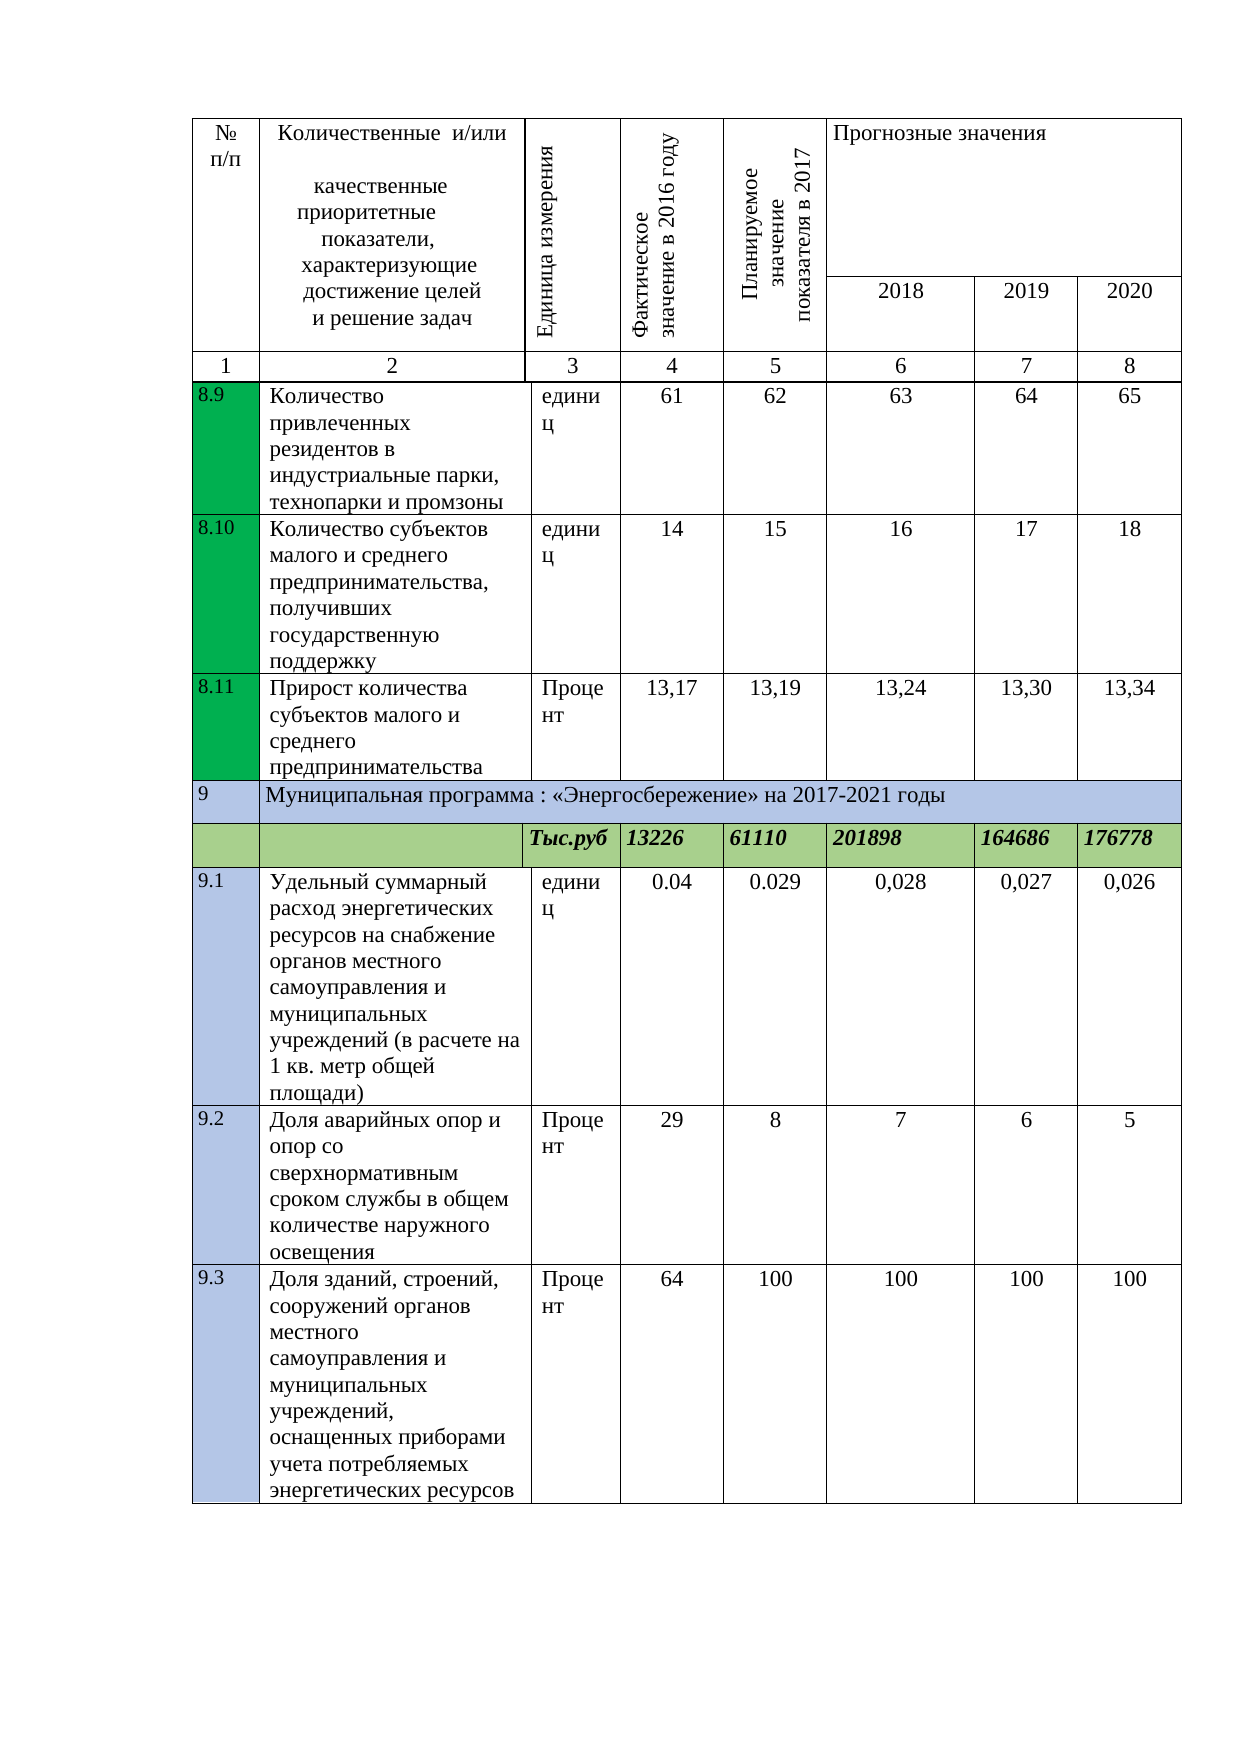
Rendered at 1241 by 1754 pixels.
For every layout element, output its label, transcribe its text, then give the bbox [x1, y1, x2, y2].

table_cell 65 [1078, 383, 1181, 514]
table_header Количественные и/или качественные приоритетные показатели, характеризующие достижение целей и решение задач [260, 119, 524, 351]
table_cell Процент [532, 1106, 620, 1264]
table_cell 2020 [1078, 277, 1181, 351]
table_cell 2 [260, 352, 524, 381]
table_cell 0.04 [621, 868, 723, 1105]
table_cell 4 [621, 352, 723, 381]
table_cell единиц [532, 515, 620, 673]
table_cell единиц [532, 383, 620, 514]
table_cell 8.11 [193, 674, 259, 780]
table_cell 13,34 [1078, 674, 1181, 780]
table_cell 100 [724, 1265, 826, 1502]
table_cell 63 [827, 383, 974, 514]
table_header № п/п [193, 119, 259, 351]
table_cell 2019 [975, 277, 1077, 351]
table_cell 8.10 [193, 515, 259, 673]
table_cell [260, 824, 522, 867]
table_cell 5 [724, 352, 826, 381]
table_cell 14 [621, 515, 723, 673]
table_cell 0,028 [827, 868, 974, 1105]
table_cell Прирост количества субъектов малого и среднего предпринимательства [260, 674, 531, 780]
table_cell 9 [193, 781, 259, 823]
table_cell 176778 [1078, 824, 1181, 867]
table_cell 6 [827, 352, 974, 381]
table_cell 64 [975, 383, 1077, 514]
table_cell 3 [526, 352, 620, 381]
table_cell 164686 [975, 824, 1077, 867]
table_cell 0,026 [1078, 868, 1181, 1105]
table_cell Количество привлеченных резидентов в индустриальные парки, технопарки и промзоны [260, 383, 531, 514]
table_cell 201898 [827, 824, 974, 867]
table_cell 16 [827, 515, 974, 673]
table_cell 100 [1078, 1265, 1181, 1502]
table_cell 8 [1078, 352, 1181, 381]
table_cell 7 [827, 1106, 974, 1264]
table_cell 7 [975, 352, 1077, 381]
table_cell Процент [532, 674, 620, 780]
table_cell 13,17 [621, 674, 723, 780]
table_cell 17 [975, 515, 1077, 673]
table_cell 0.029 [724, 868, 826, 1105]
table_cell 9.1 [193, 868, 259, 1105]
table_cell 100 [975, 1265, 1077, 1502]
table_cell 2018 [827, 277, 974, 351]
table_cell 13,19 [724, 674, 826, 780]
table_cell 13,30 [975, 674, 1077, 780]
table_cell Количество субъектов малого и среднего предпринимательства, получивших государственную поддержку [260, 515, 531, 673]
table_cell [193, 824, 259, 867]
table_cell Доля аварийных опор и опор со сверхнормативным сроком службы в общем количестве наружного освещения [260, 1106, 531, 1264]
table_cell единиц [532, 868, 620, 1105]
table_cell Удельный суммарный расход энергетических ресурсов на снабжение органов местного самоуправления и муниципальных учреждений (в расчете на 1 кв. метр общей площади) [260, 868, 531, 1105]
table_cell 8.9 [193, 383, 259, 514]
table_cell 6 [975, 1106, 1077, 1264]
table_cell 5 [1078, 1106, 1181, 1264]
table_cell 18 [1078, 515, 1181, 673]
table_cell 0,027 [975, 868, 1077, 1105]
table_cell Тыс.руб [523, 824, 620, 867]
table_cell 61 [621, 383, 723, 514]
table_cell 13,24 [827, 674, 974, 780]
table_cell Муниципальная программа : «Энергосбережение» на 2017-2021 годы [260, 781, 1181, 823]
table_cell 9.2 [193, 1106, 259, 1264]
table_header Единица измерения [526, 119, 620, 351]
table_cell Доля зданий, строений, сооружений органов местного самоуправления и муниципальных учреждений, оснащенных приборами учета потребляемых энергетических ресурсов [260, 1265, 531, 1502]
table_header Фактическое значение в 2016 году [621, 119, 723, 351]
table_cell 13226 [621, 824, 723, 867]
table_header Прогнозные значения [827, 119, 1181, 276]
table_cell 100 [827, 1265, 974, 1502]
table_cell 8 [724, 1106, 826, 1264]
table_cell 9.3 [193, 1265, 259, 1502]
table_cell 61110 [724, 824, 826, 867]
table_header Планируемое значение показателя в 2017 [724, 119, 826, 351]
table_cell 62 [724, 383, 826, 514]
table_cell 29 [621, 1106, 723, 1264]
table_cell 1 [193, 352, 259, 381]
table_cell Процент [532, 1265, 620, 1502]
table_cell 15 [724, 515, 826, 673]
table_cell 64 [621, 1265, 723, 1502]
